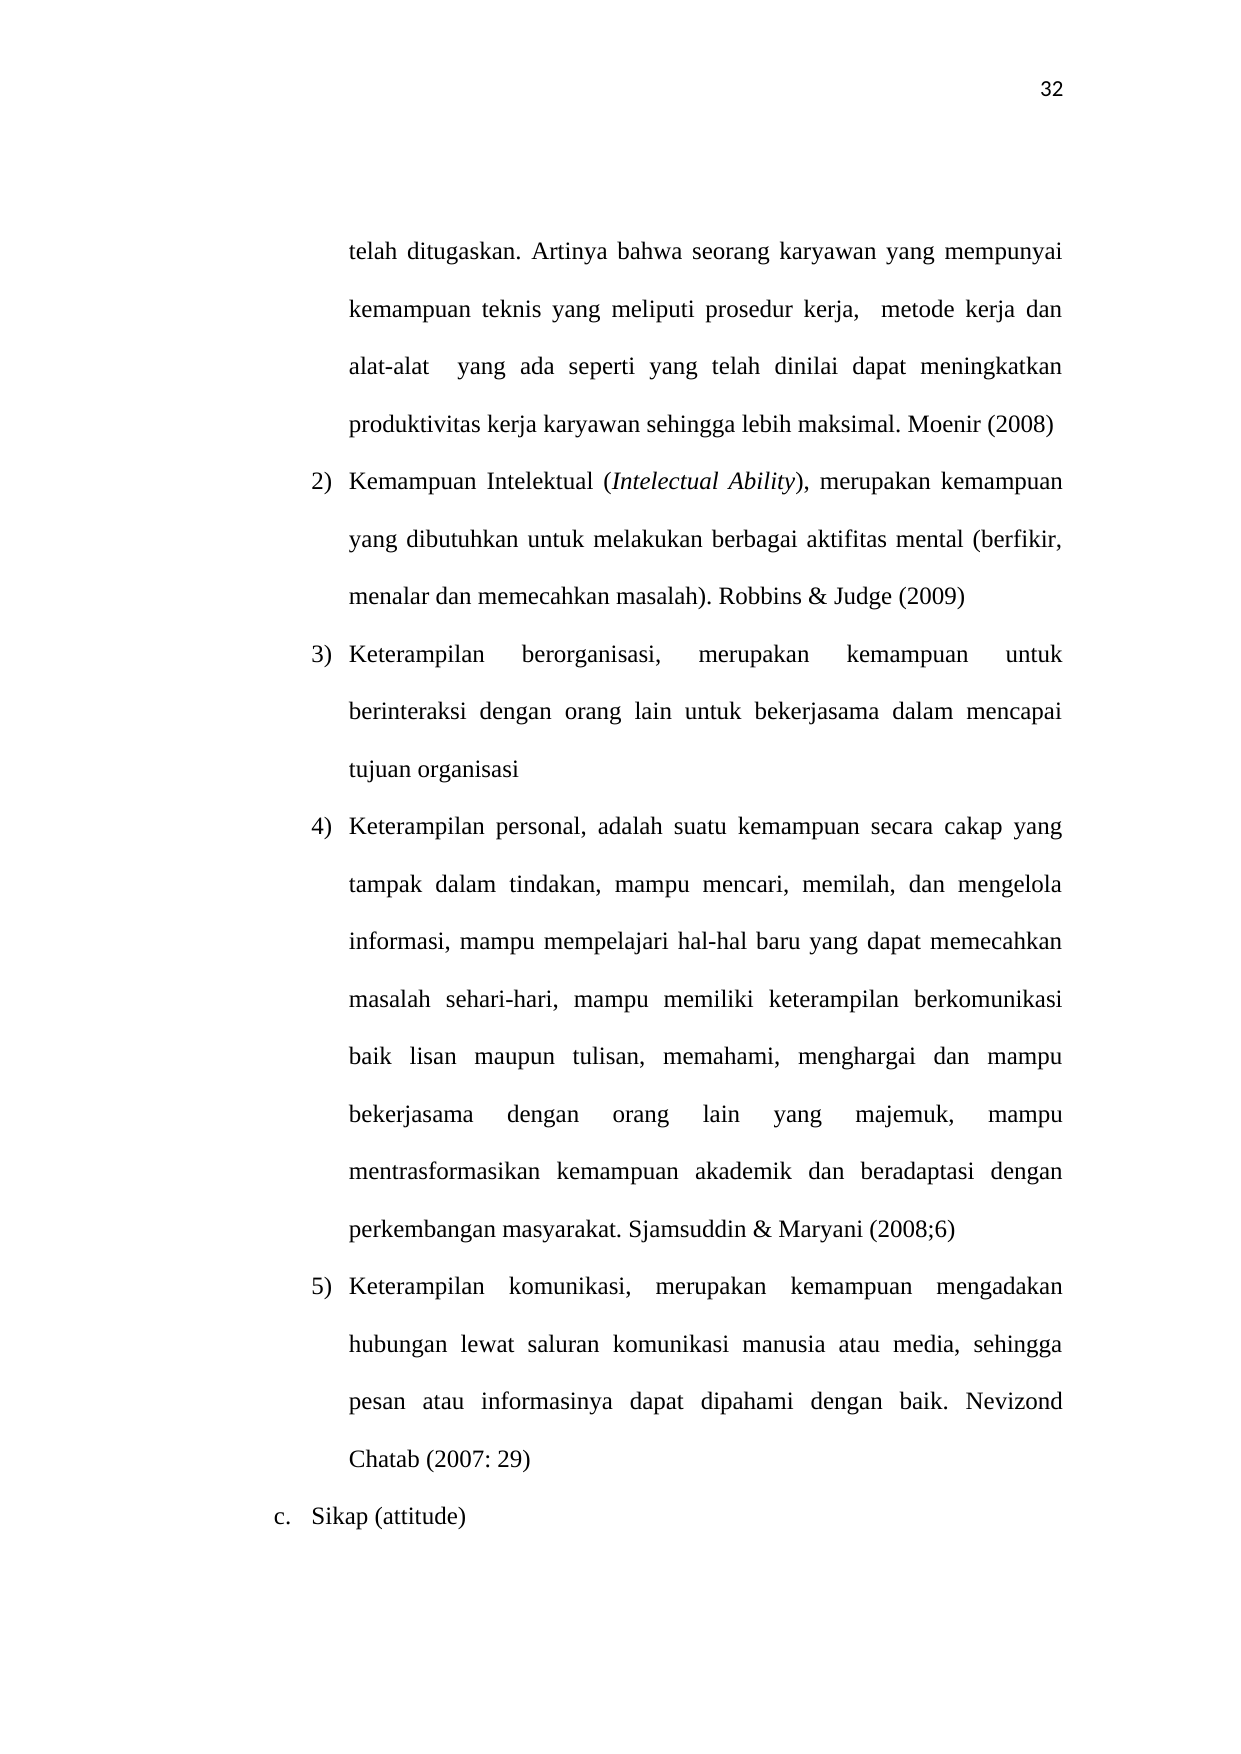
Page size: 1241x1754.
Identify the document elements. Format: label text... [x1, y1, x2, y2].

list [311, 236, 1063, 437]
list Keterampilan berorganisasi, merupakan kemampuan untuk berinteraksi dengan orang lain untuk bekerjasama dalam mencapai tujuan organisasi [311, 639, 1063, 782]
list Keterampilan personal, adalah suatu kemampuan secara cakap yang tampak dalam tindakan, mampu mencari, memilah, dan mengelola informasi, mampu mempelajari hal-hal baru yang dapat memecahkan masalah sehari-hari, mampu memiliki keterampilan berkomunikasi baik lisan maupun tulisan, memahami, menghargai dan mampu bekerjasama dengan orang lain yang majemuk, mampu mentrasformasikan kemampuan akademik dan beradaptasi dengan perkembangan masyarakat. Sjamsuddin & Maryani (2008;6) [311, 811, 1063, 1242]
list Kemampuan Intelektual (Intelectual Ability), merupakan kemampuan yang dibutuhkan untuk melakukan berbagai aktifitas mental (berfikir, menalar dan memecahkan masalah). Robbins & Judge (2009) [311, 466, 1063, 610]
list Sikap (attitude) [274, 1501, 1063, 1530]
list Keterampilan komunikasi, merupakan kemampuan mengadakan hubungan lewat saluran komunikasi manusia atau media, sehingga pesan atau informasinya dapat dipahami dengan baik. Nevizond Chatab (2007: 29) [311, 1271, 1063, 1472]
